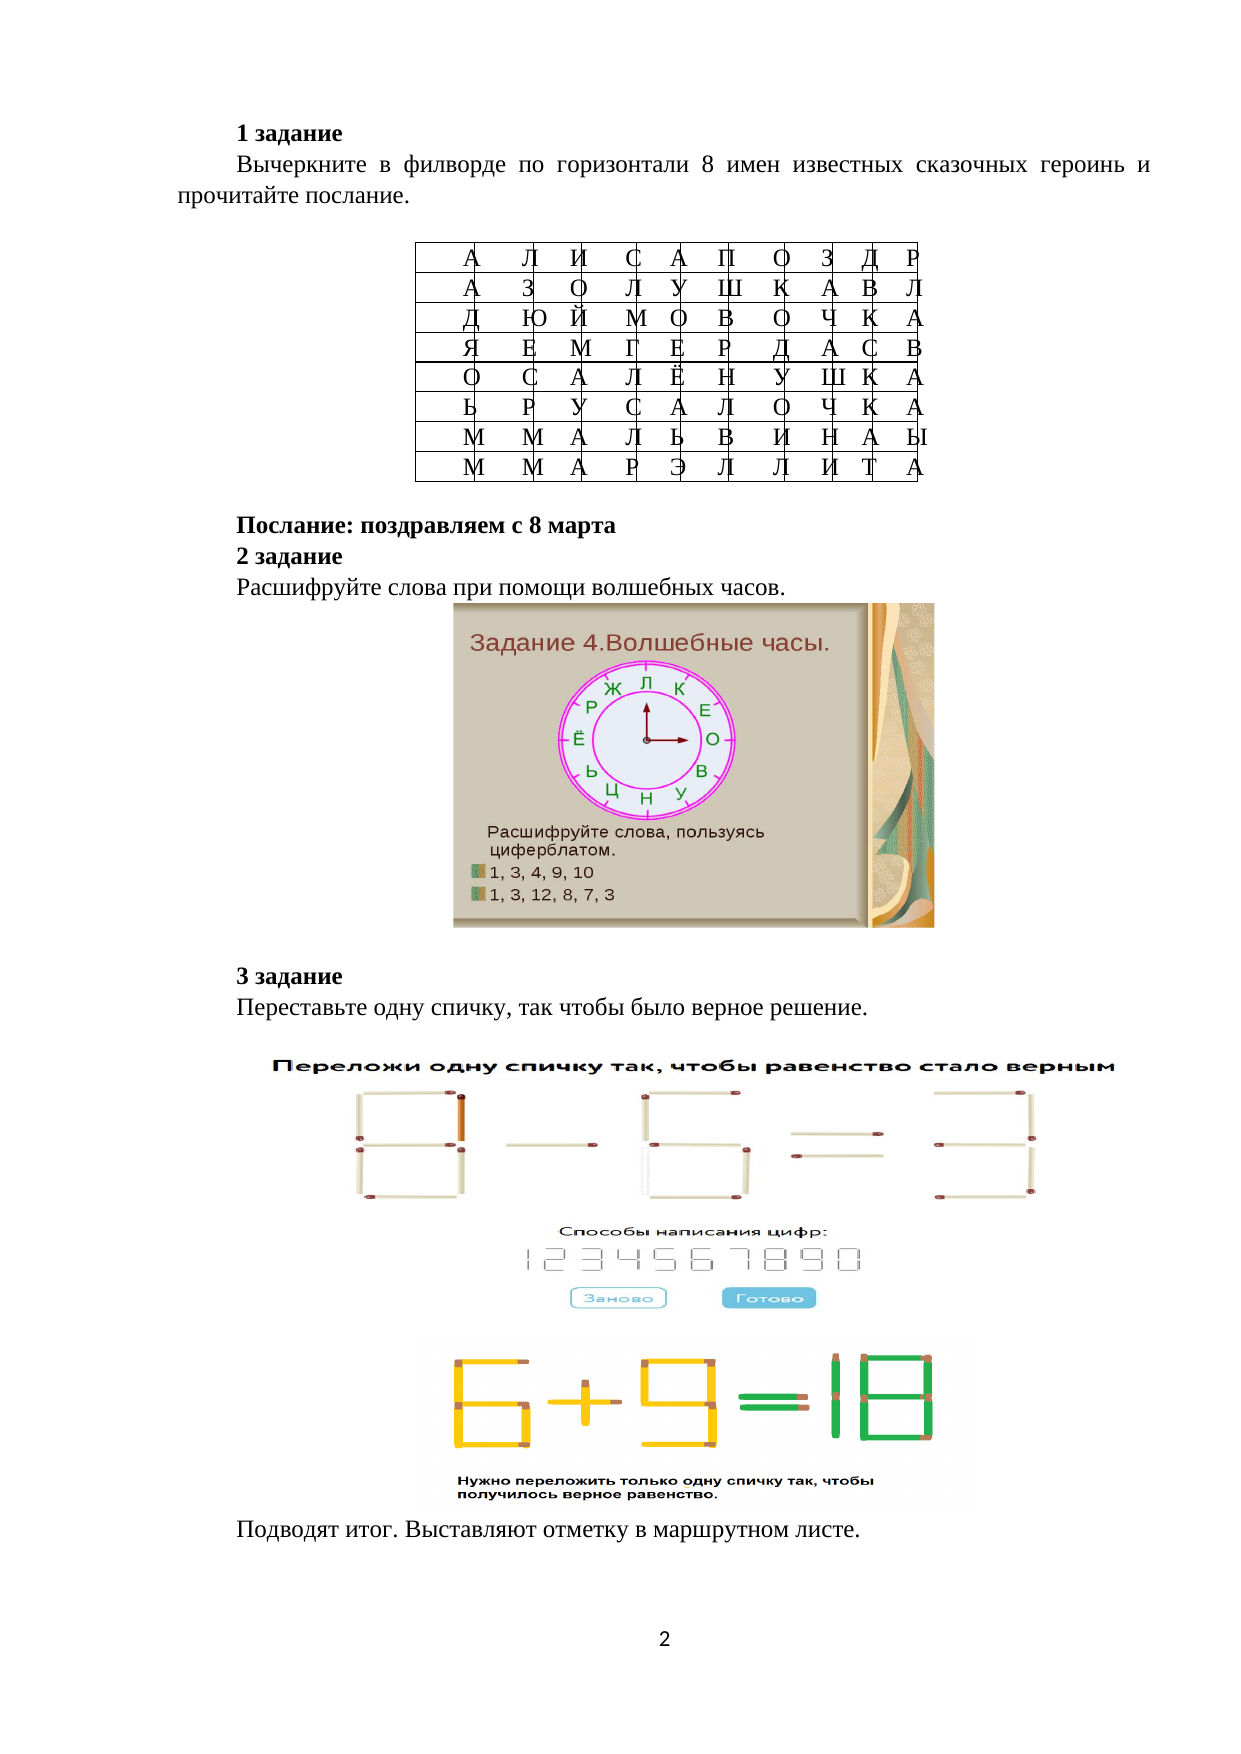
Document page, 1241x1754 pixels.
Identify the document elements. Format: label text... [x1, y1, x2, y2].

table_cell М [475, 452, 533, 481]
picture [414, 1335, 974, 1513]
table_header А [637, 243, 680, 272]
table_cell Н [681, 363, 728, 391]
table_cell В [873, 333, 917, 361]
table_cell Л [582, 422, 636, 451]
table_cell Ь [637, 422, 680, 451]
table_cell А [416, 273, 474, 302]
table_cell В [681, 422, 728, 451]
table_cell М [416, 452, 474, 481]
table_cell С [475, 363, 533, 391]
table_cell М [582, 303, 636, 332]
table_cell Р [582, 452, 636, 481]
table_cell К [833, 363, 872, 391]
table_cell С [833, 333, 872, 361]
table_cell Р [681, 333, 728, 361]
table_cell О [637, 303, 680, 332]
table_header И [534, 243, 581, 272]
text Вычеркните в филворде по горизонтали 8 имен известных сказочных героинь и прочитайте послание. [177, 149, 1152, 209]
table_cell У [534, 392, 581, 421]
table_cell О [416, 363, 474, 391]
table_cell И [729, 422, 784, 451]
table_cell А [637, 392, 680, 421]
table_cell Ю [475, 303, 533, 332]
table_cell В [681, 303, 728, 332]
table_cell В [833, 273, 872, 302]
picture [236, 1023, 1149, 1334]
table_cell Э [637, 452, 680, 481]
table_cell М [475, 422, 533, 451]
table_header О [729, 243, 784, 272]
table_cell А [873, 392, 917, 421]
table_cell О [534, 273, 581, 302]
table_cell Я [416, 333, 474, 361]
table_cell Ш [785, 363, 832, 391]
table_header А [416, 243, 474, 272]
table_cell Л [681, 392, 728, 421]
table_cell Ш [681, 273, 728, 302]
picture [453, 603, 935, 928]
table_cell У [637, 273, 680, 302]
table_header С [582, 243, 636, 272]
table_cell Ё [637, 363, 680, 391]
table_cell М [534, 333, 581, 361]
table_cell М [416, 422, 474, 451]
text Расшифруйте слова при помощи волшебных часов. [177, 572, 1152, 601]
table_cell Ь [416, 392, 474, 421]
table_cell С [582, 392, 636, 421]
table_cell Й [534, 303, 581, 332]
table_cell А [785, 333, 832, 361]
table_cell А [873, 452, 917, 481]
table_header Д [833, 243, 872, 272]
table_header Л [475, 243, 533, 272]
table_cell Р [475, 392, 533, 421]
table_cell Г [582, 333, 636, 361]
table_cell У [729, 363, 784, 391]
table_cell Ч [785, 303, 832, 332]
table_cell Ы [873, 422, 917, 451]
text 3 задание [177, 961, 1152, 990]
table_cell И [785, 452, 832, 481]
text Послание: поздравляем с 8 марта [177, 510, 1152, 539]
table_cell Л [582, 363, 636, 391]
table_header Р [873, 243, 917, 272]
table_cell А [534, 452, 581, 481]
table_cell Л [729, 452, 784, 481]
table_cell А [785, 273, 832, 302]
table_header З [785, 243, 832, 272]
table_header П [681, 243, 728, 272]
table_cell Л [681, 452, 728, 481]
text Переставьте одну спичку, так чтобы было верное решение. [177, 992, 1152, 1021]
table_cell Л [582, 273, 636, 302]
table_cell Е [475, 333, 533, 361]
table_cell З [475, 273, 533, 302]
table_cell А [534, 422, 581, 451]
table_cell Д [729, 333, 784, 361]
table_cell К [833, 392, 872, 421]
table_cell А [534, 363, 581, 391]
table_cell Л [873, 273, 917, 302]
text 2 задание [177, 541, 1152, 570]
table_cell Т [833, 452, 872, 481]
table_cell Е [637, 333, 680, 361]
table_cell А [873, 363, 917, 391]
table_cell К [729, 273, 784, 302]
table_cell О [729, 303, 784, 332]
table_cell А [873, 303, 917, 332]
table_cell О [729, 392, 784, 421]
table_cell К [833, 303, 872, 332]
table_cell Ч [785, 392, 832, 421]
table_cell Д [416, 303, 474, 332]
table_cell А [833, 422, 872, 451]
table_cell Н [785, 422, 832, 451]
text 1 задание [177, 118, 1152, 147]
text Подводят итог. Выставляют отметку в маршрутном листе. [177, 1514, 1152, 1543]
